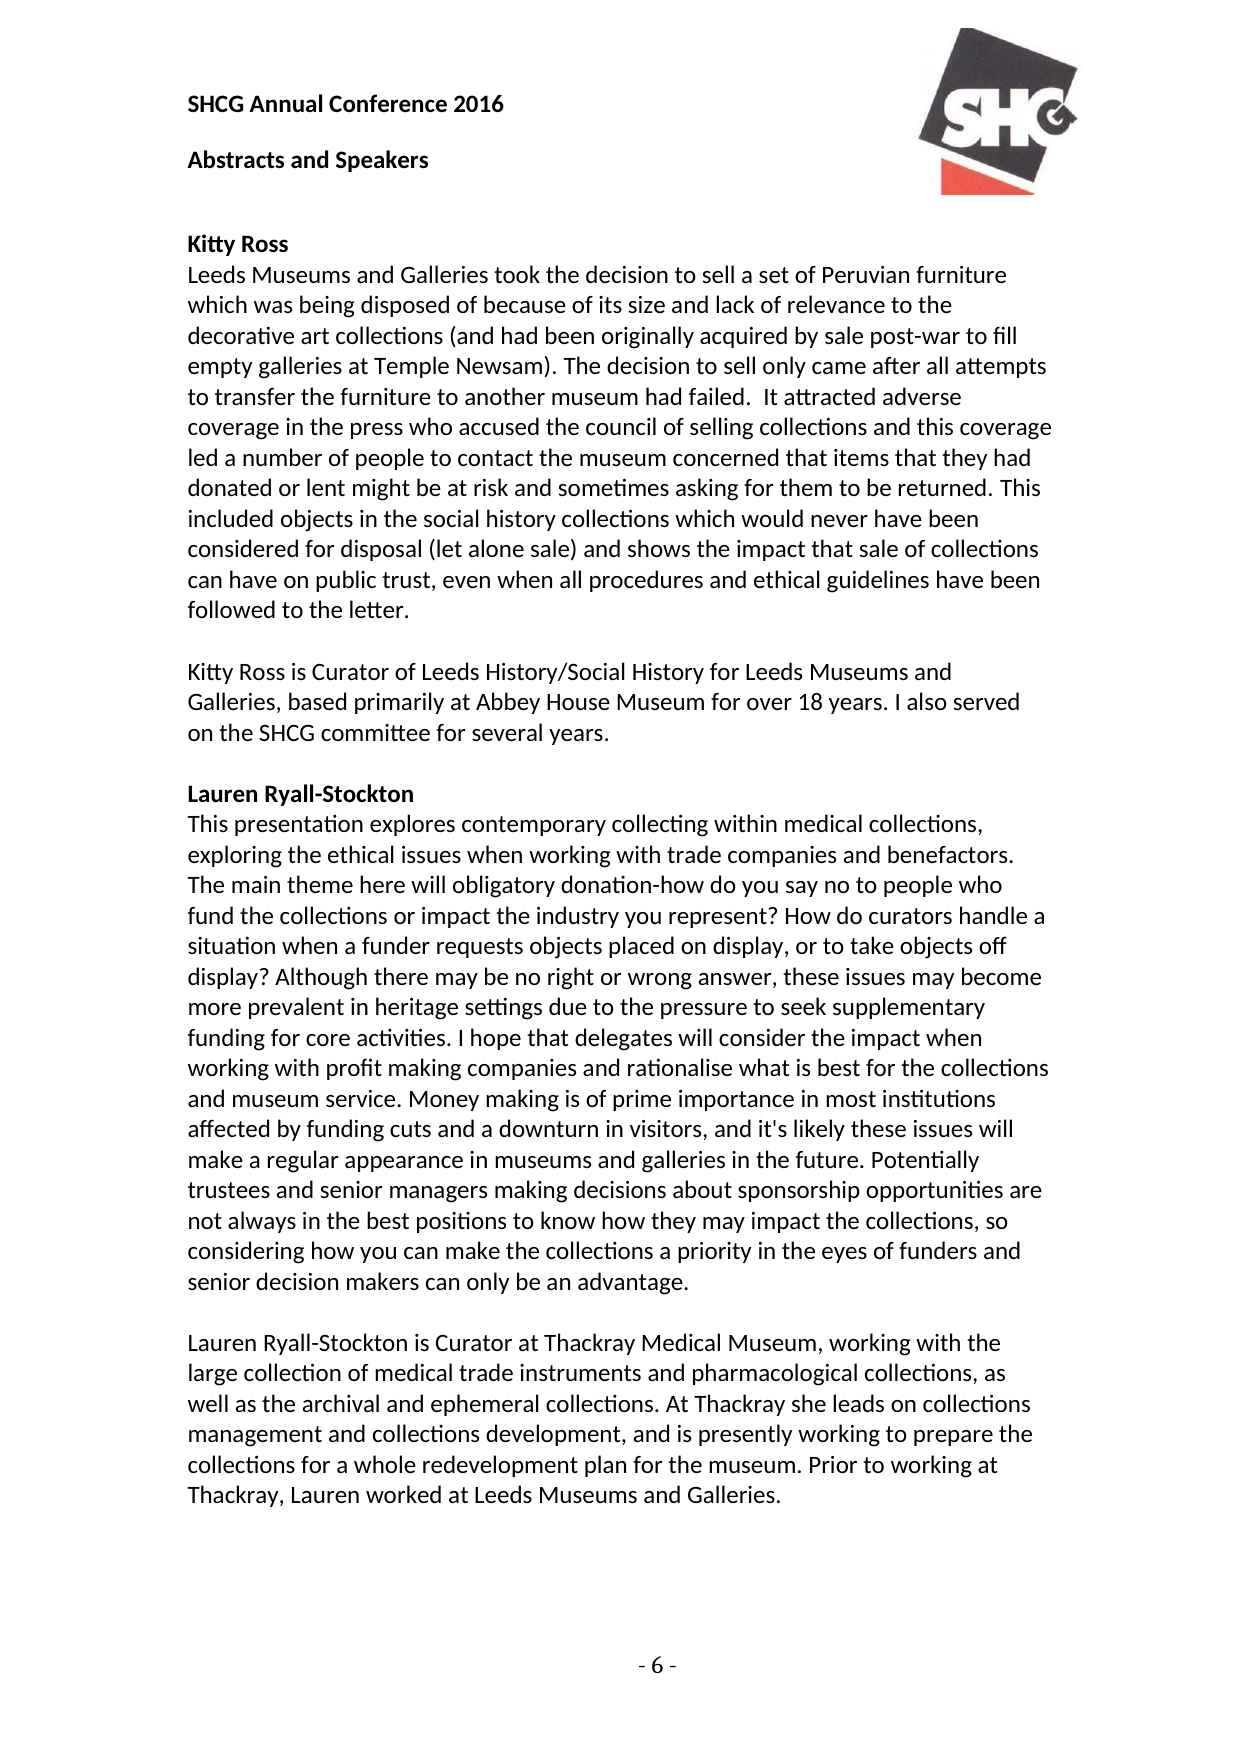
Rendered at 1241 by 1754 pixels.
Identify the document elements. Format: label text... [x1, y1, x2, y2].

text This presentation explores contemporary collecting within medical collections, exploring the ethical issues when working with trade companies and benefactors. The main theme here will obligatory donation-how do you say no to people who fund the collections or impact the industry you represent? How do curators handle a situation when a funder requests objects placed on display, or to take objects off display? Although there may be no right or wrong answer, these issues may become more prevalent in heritage settings due to the pressure to seek supplementary funding for core activities. I hope that delegates will consider the impact when working with profit making companies and rationalise what is best for the collections and museum service. Money making is of prime importance in most institutions affected by funding cuts and a downturn in visitors, and it's likely these issues will make a regular appearance in museums and galleries in the future. Potentially trustees and senior managers making decisions about sponsorship opportunities are not always in the best positions to know how they may impact the collections, so considering how you can make the collections a priority in the eyes of funders and senior decision makers can only be an advantage. [187, 808, 1053, 1297]
text Lauren Ryall-Stockton [187, 778, 1053, 808]
picture [916, 28, 1083, 195]
text Lauren Ryall-Stockton is Curator at Thackray Medical Museum, working with the large collection of medical trade instruments and pharmacological collections, as well as the archival and ephemeral collections. At Thackray she leads on collections management and collections development, and is presently working to prepare the collections for a whole redevelopment plan for the museum. Prior to working at Thackray, Lauren worked at Leeds Museums and Galleries. [187, 1327, 1053, 1510]
text Kitty Ross is Curator of Leeds History/Social History for Leeds Museums and Galleries, based primarily at Abbey House Museum for over 18 years. I also served on the SHCG committee for several years. [187, 656, 1053, 747]
text Leeds Museums and Galleries took the decision to sell a set of Peruvian furniture which was being disposed of because of its size and lack of relevance to the decorative art collections (and had been originally acquired by sale post-war to fill empty galleries at Temple Newsam). The decision to sell only came after all attempts to transfer the furniture to another museum had failed. It attracted adverse coverage in the press who accused the council of selling collections and this coverage led a number of people to contact the museum concerned that items that they had donated or lent might be at risk and sometimes asking for them to be returned. This included objects in the social history collections which would never have been considered for disposal (let alone sale) and shows the impact that sale of collections can have on public trust, even when all procedures and ethical guidelines have been followed to the letter. [187, 259, 1053, 625]
text Kitty Ross [187, 228, 1053, 259]
